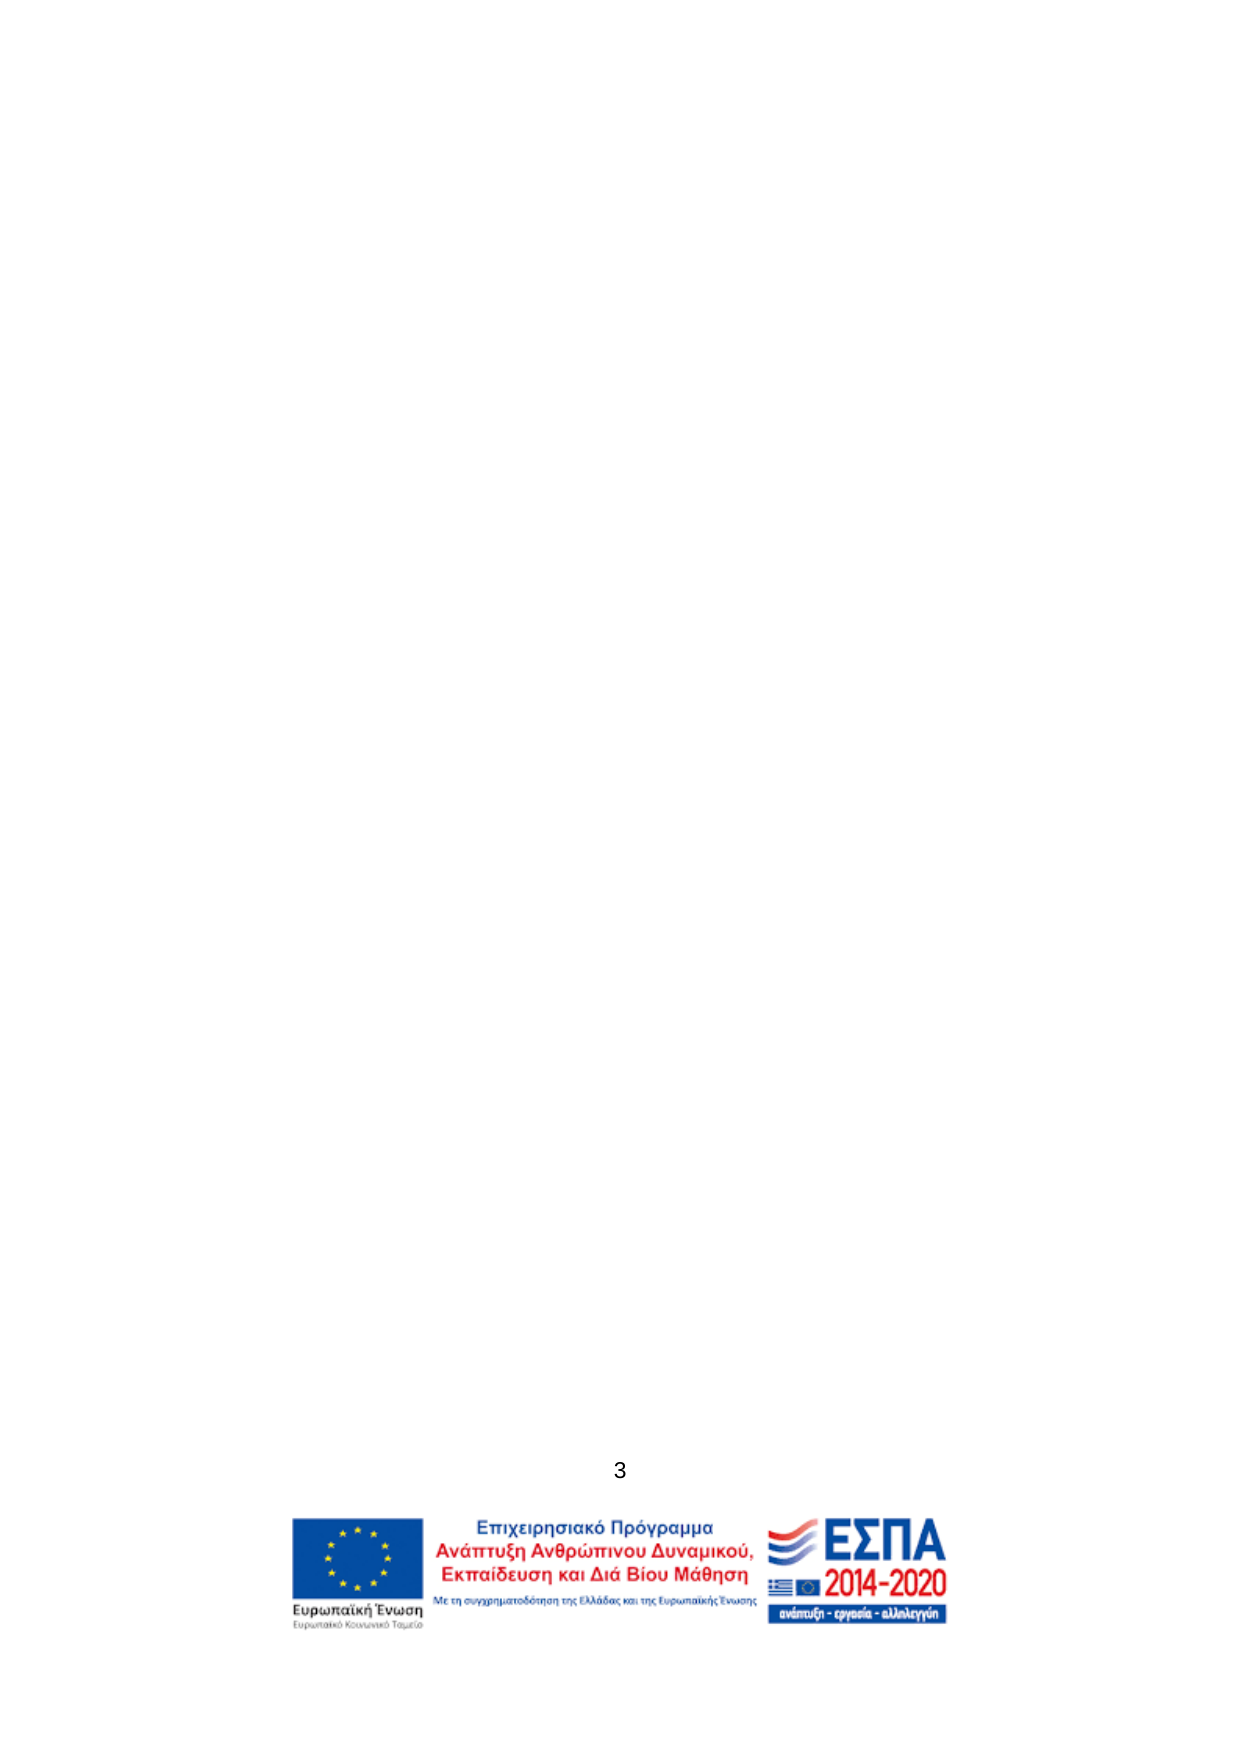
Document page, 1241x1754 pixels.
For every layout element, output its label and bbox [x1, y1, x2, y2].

picture [291, 1487, 949, 1676]
